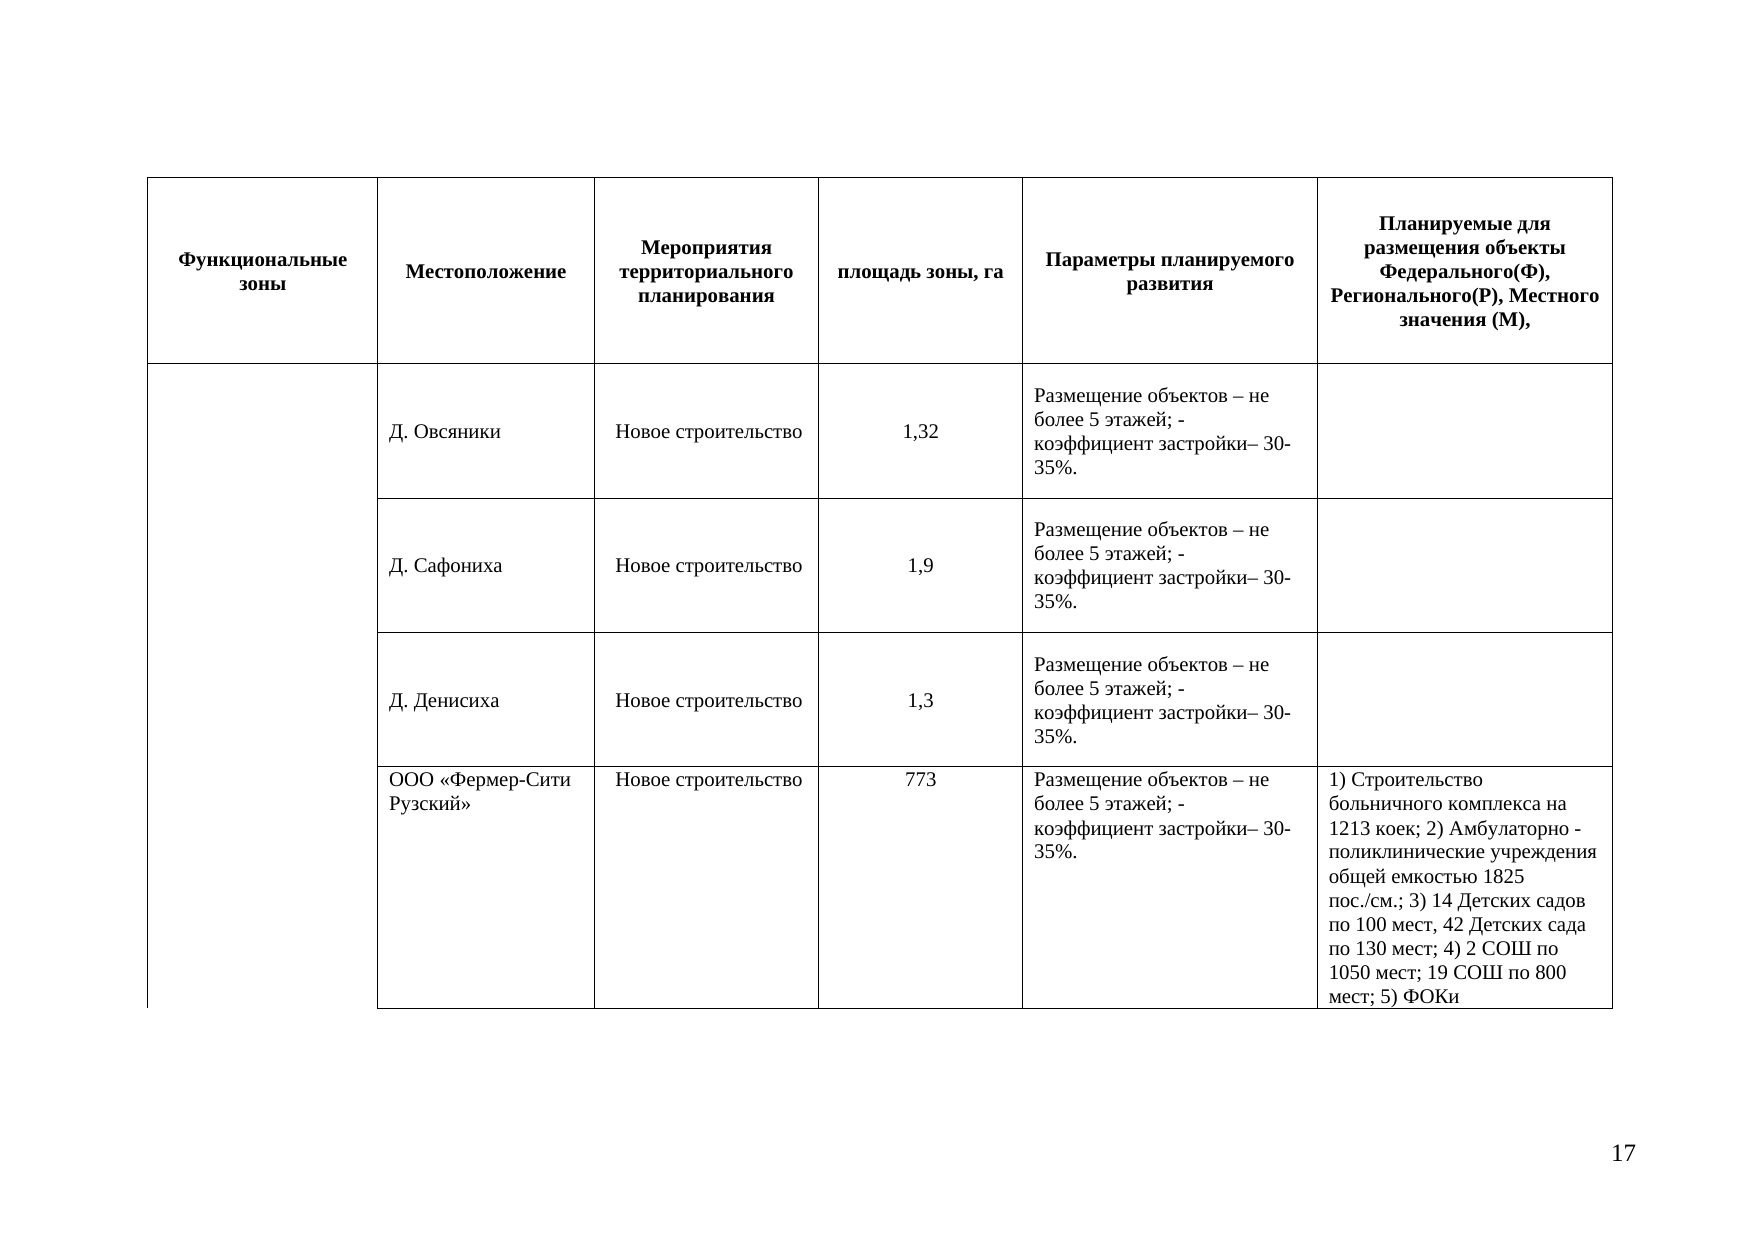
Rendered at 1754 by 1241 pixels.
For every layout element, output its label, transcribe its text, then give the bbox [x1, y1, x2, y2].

table_header площадь зоны, га [819, 178, 1022, 363]
table_cell Размещение объектов – не более 5 этажей; - коэффициент застройки– 30-35%. [1023, 767, 1317, 1008]
table_header Планируемые для размещения объекты Федерального(Ф), Регионального(Р), Местного значения (М), [1318, 178, 1612, 363]
table_cell Новое строительство [595, 364, 818, 497]
table_header Местоположение [378, 178, 594, 363]
table_header Параметры планируемого развития [1023, 178, 1317, 363]
table_cell 1,9 [819, 499, 1022, 632]
table_cell 1,32 [819, 364, 1022, 497]
table_cell Размещение объектов – не более 5 этажей; - коэффициент застройки– 30-35%. [1023, 364, 1317, 497]
table_cell Д. Денисиха [378, 633, 594, 766]
table_header Функциональные зоны [148, 178, 377, 363]
table_cell Размещение объектов – не более 5 этажей; - коэффициент застройки– 30-35%. [1023, 633, 1317, 766]
table_cell 1) Строительство больничного комплекса на 1213 коек; 2) Амбулаторно -поликлинические учреждения общей емкостью 1825 пос./см.; 3) 14 Детских садов по 100 мест, 42 Детских сада по 130 мест; 4) 2 СОШ по 1050 мест; 19 СОШ по 800 мест; 5) ФОКи [1318, 767, 1612, 1008]
table_cell [1318, 633, 1612, 766]
table_cell Д. Сафониха [378, 499, 594, 632]
table_cell Новое строительство [595, 767, 818, 1008]
table_cell [1318, 499, 1612, 632]
table_cell 773 [819, 767, 1022, 1008]
table_cell Новое строительство [595, 633, 818, 766]
table_cell 1,3 [819, 633, 1022, 766]
table_cell Новое строительство [595, 499, 818, 632]
table_cell Размещение объектов – не более 5 этажей; - коэффициент застройки– 30-35%. [1023, 499, 1317, 632]
table_cell Д. Овсяники [378, 364, 594, 497]
table_cell ООО «Фермер-Сити Рузский» [378, 767, 594, 1008]
table_header Мероприятия территориального планирования [595, 178, 818, 363]
table_cell [1318, 364, 1612, 497]
